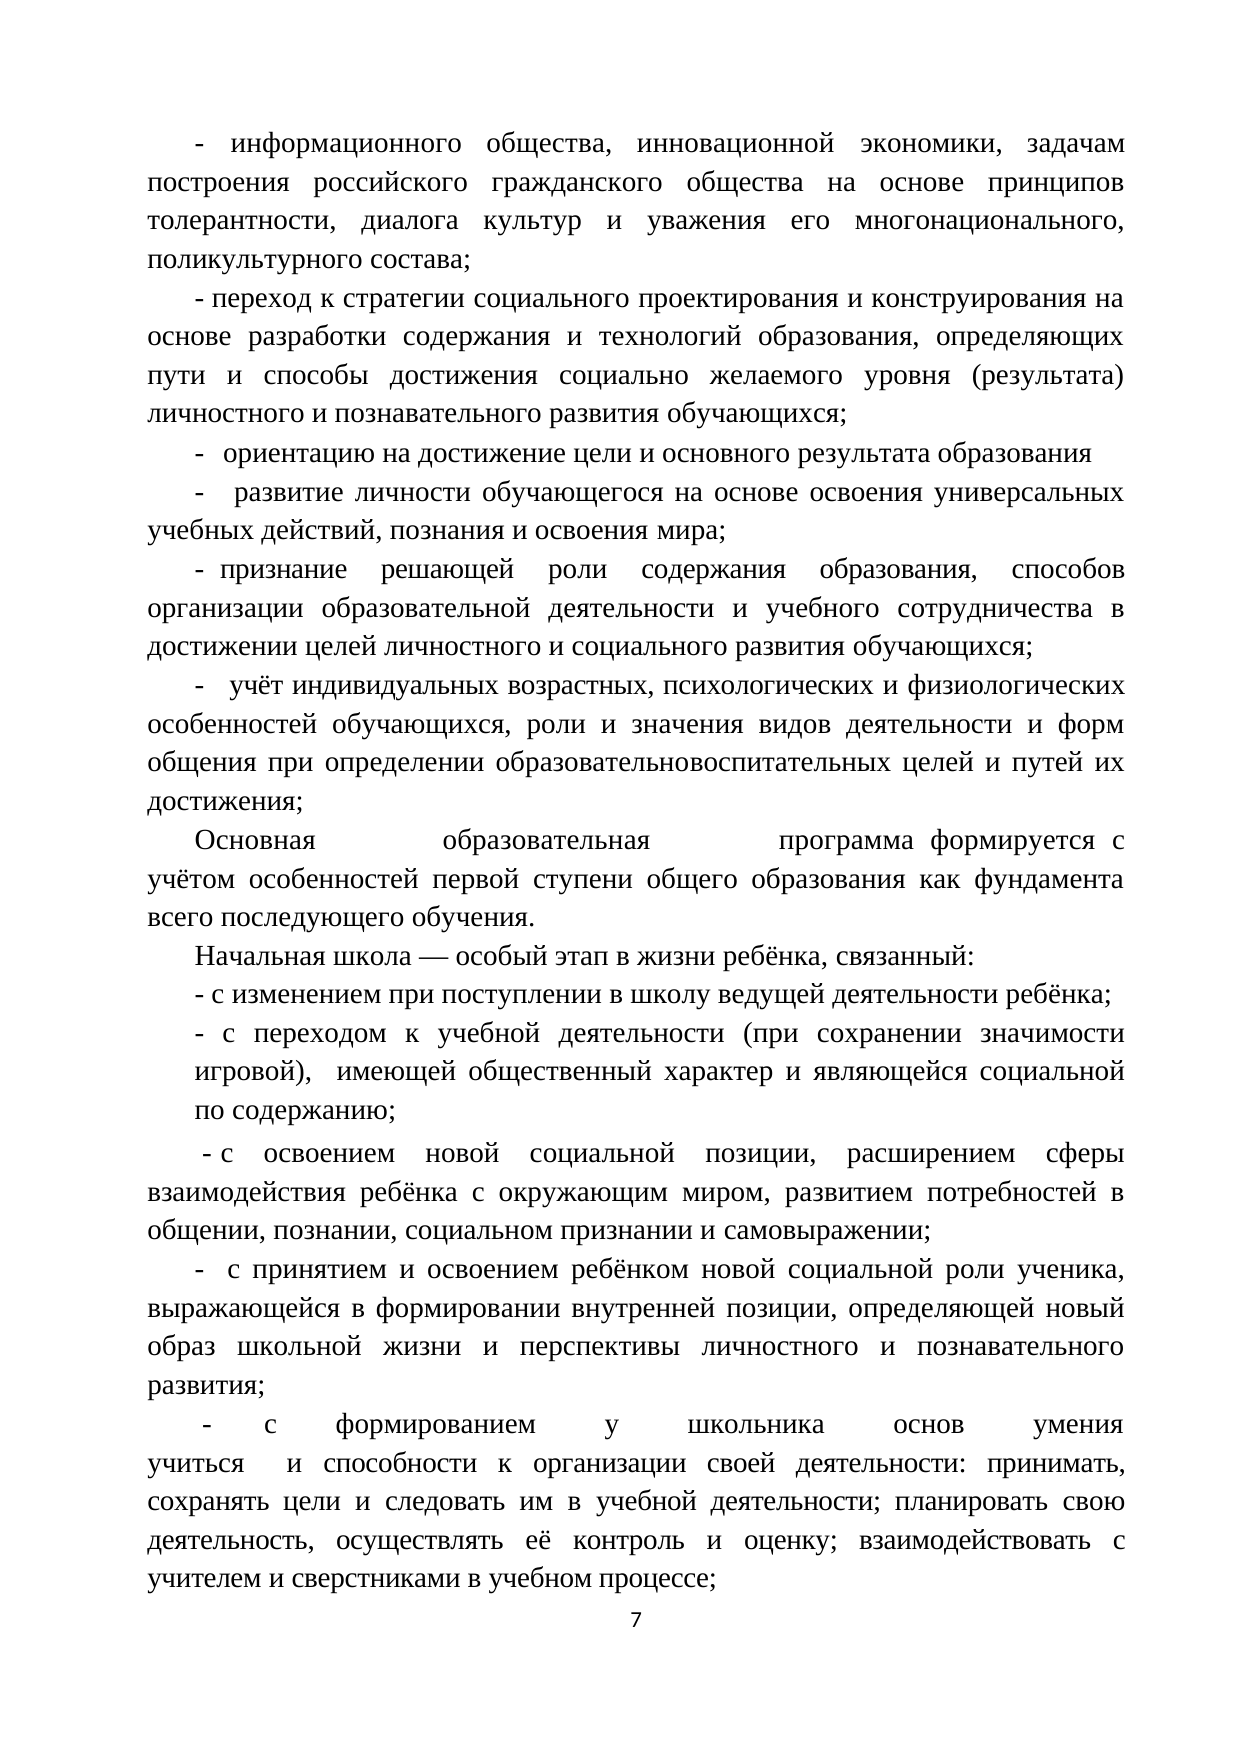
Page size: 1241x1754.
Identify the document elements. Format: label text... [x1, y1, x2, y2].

list информационного общества, инновационной экономики, задачам построения российского гражданского общества на основе принципов толерантности, диалога культур и уважения его многонационального, поликультурного состава; [147, 125, 1125, 274]
list - с изменением при поступлении в школу ведущей деятельности ребёнка; [194, 976, 1126, 1010]
list признание решающей роли содержания образования, способов организации образовательной деятельности и учебного сотрудничества в достижении целей личностного и социального развития обучающихся; [147, 551, 1125, 662]
list ориентацию на достижение цели и основного результата образования [147, 435, 1126, 468]
list с освоением новой социальной позиции, расширением сферы взаимодействия ребёнка с окружающим миром, развитием потребностей в общении, познании, социальном признании и самовыражении; [147, 1135, 1125, 1246]
list с принятием и освоением ребёнком новой социальной роли ученика, выражающейся в формировании внутренней позиции, определяющей новый образ школьной жизни и перспективы личностного и познавательного развития; [147, 1251, 1125, 1401]
list учёт индивидуальных возрастных, психологических и физиологических особенностей обучающихся, роли и значения видов деятельности и форм общения при определении образовательно­воспитательных целей и путей их достижения; [147, 667, 1125, 817]
list - с переходом к учебной деятельности (при сохранении значимости игровой), имеющей общественный характер и являющейся социальной по содержанию; [194, 1015, 1126, 1126]
list развитие личности обучающегося на основе освоения универсальных учебных действий, познания и освоения мира; [147, 474, 1126, 546]
list переход к стратегии социального проектирования и конструирования на основе разработки содержания и технологий образования, определяющих пути и способы достижения социально желаемого уровня (результата) личностного и познавательного развития обучающихся; [147, 280, 1125, 429]
text Основная образовательная программа формируется с учётом особенностей первой ступени общего образования как фундамента всего последующего обучения. [147, 822, 1124, 933]
text Начальная школа — особый этап в жизни ребёнка, связанный: [194, 938, 1136, 971]
list с формированием у школьника основ умения учиться и способности к организации своей деятельности: принимать, сохранять цели и следовать им в учебной деятельности; планировать свою деятельность, осуществлять её контроль и оценку; взаимодействовать с учителем и сверстниками в учебном процессе; [147, 1406, 1126, 1594]
